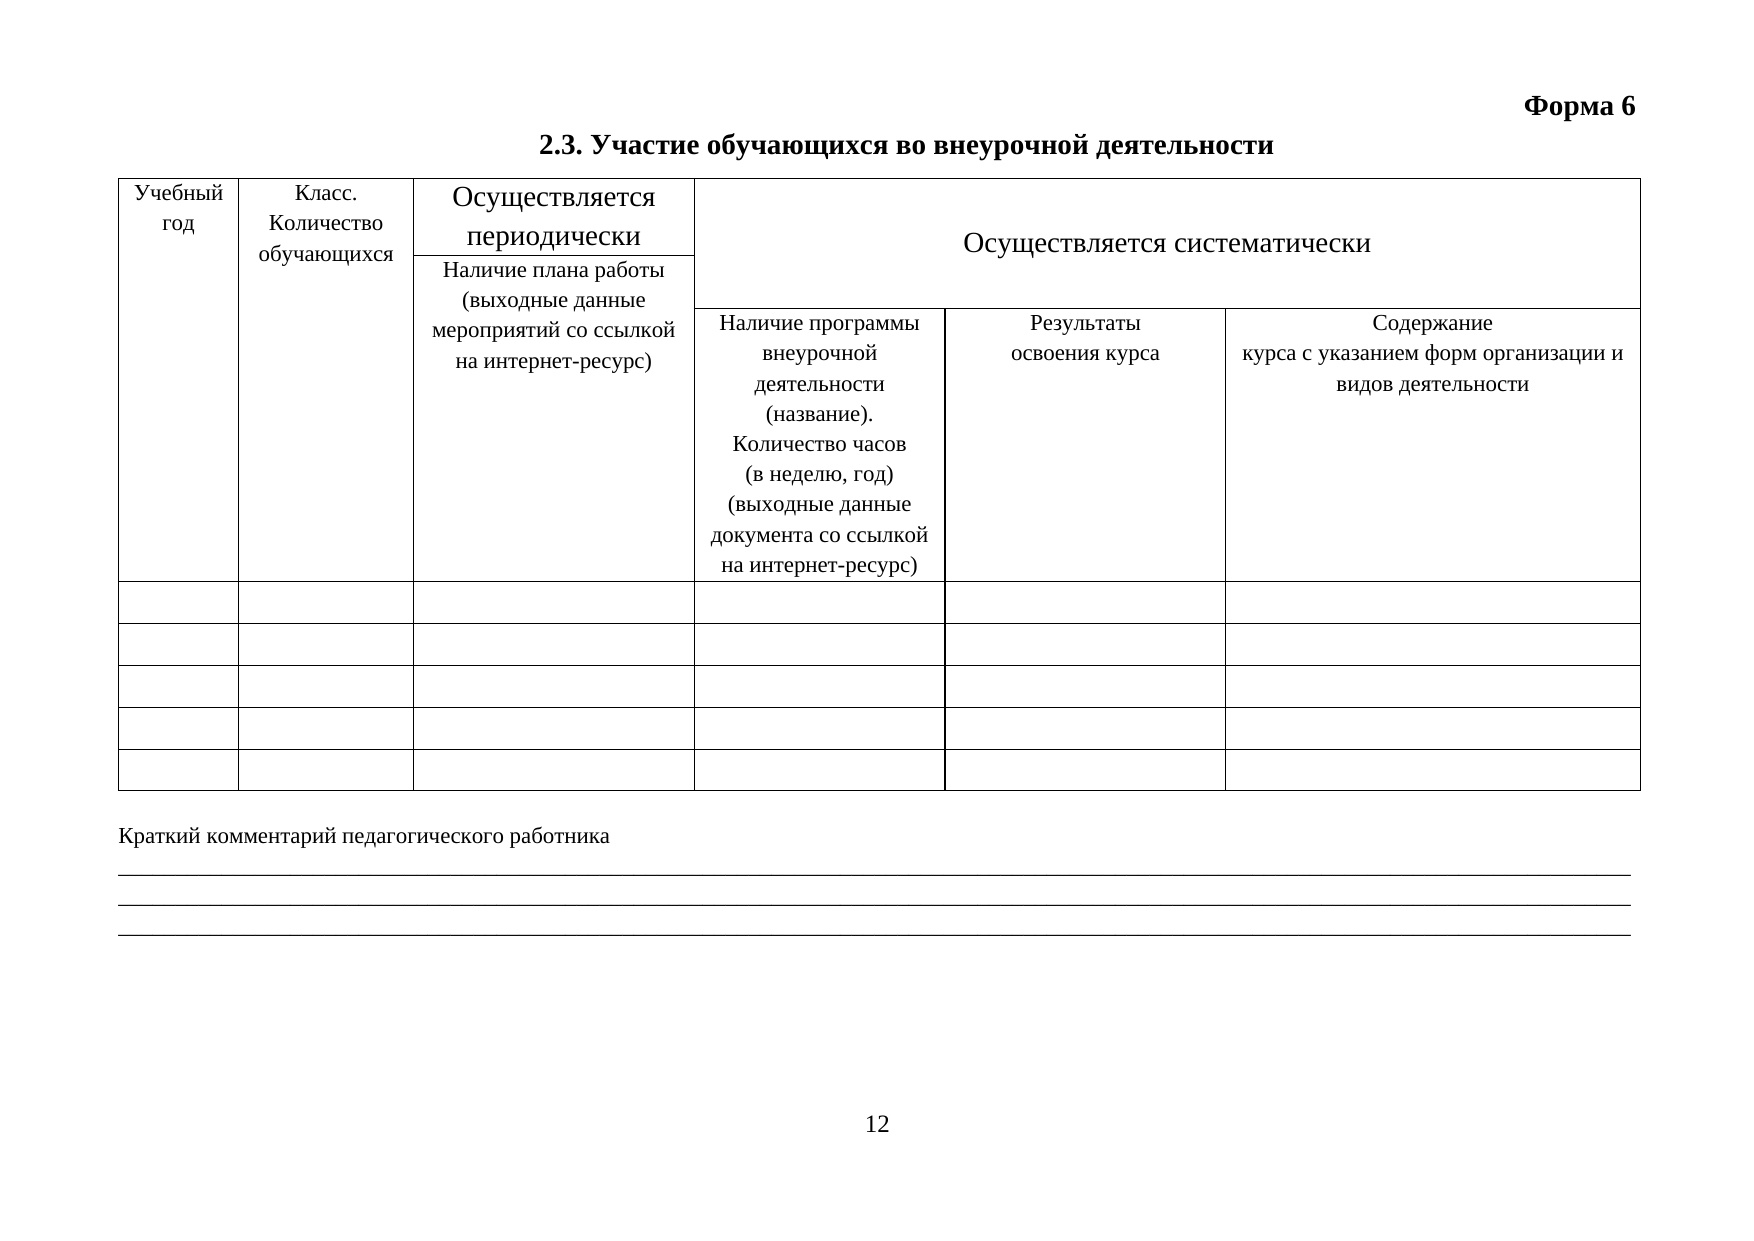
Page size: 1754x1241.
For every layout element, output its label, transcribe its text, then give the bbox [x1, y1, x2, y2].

table_cell [946, 708, 1225, 748]
text ________________________________________________________________________________________________________________________________________________________________________________________________________________________________________________________________________ [118, 882, 1636, 939]
table_cell [119, 624, 238, 665]
table_cell [695, 582, 944, 623]
table_cell [695, 750, 944, 790]
table_cell [119, 750, 238, 790]
table_cell [1226, 582, 1640, 623]
table_cell Результаты освоения курса [946, 309, 1225, 581]
table_cell [946, 750, 1225, 790]
text 2.3. Участие обучающихся во внеурочной деятельности [118, 127, 1636, 161]
table_cell Наличие плана работы (выходные данные мероприятий со ссылкой на интернет-ресурс) [414, 256, 694, 581]
table_cell [1226, 624, 1640, 665]
table_header Учебный год [119, 179, 238, 581]
table_cell [414, 582, 694, 623]
table_cell [239, 624, 413, 665]
table_cell [946, 624, 1225, 665]
table_header Осуществляется периодически [414, 179, 694, 255]
table_header Класс. Количество обучающихся [239, 179, 413, 581]
table_cell [414, 624, 694, 665]
table_cell [119, 708, 238, 748]
text Форма 6 [118, 88, 1636, 122]
table_cell [119, 582, 238, 623]
table_header Осуществляется систематически [695, 179, 1640, 308]
table_cell [239, 582, 413, 623]
table_cell [119, 666, 238, 707]
table_cell [414, 708, 694, 748]
table_cell [695, 666, 944, 707]
table_cell Содержание курса с указанием форм организации и видов деятельности [1226, 309, 1640, 581]
table_cell [1226, 666, 1640, 707]
table_cell [239, 708, 413, 748]
table_cell [414, 750, 694, 790]
table_cell [695, 624, 944, 665]
table_cell [239, 750, 413, 790]
table_cell Наличие программы внеурочной деятельности (название). Количество часов (в неделю, год) (выходные данные документа со ссылкой на интернет-ресурс) [695, 309, 944, 581]
table_cell [1226, 708, 1640, 748]
table_cell [414, 666, 694, 707]
table_cell [239, 666, 413, 707]
text Краткий комментарий педагогического работника ____________________________________________________________________________________________________________________________________ [118, 822, 1636, 878]
table_cell [946, 582, 1225, 623]
table_cell [695, 708, 944, 748]
table_cell [1226, 750, 1640, 790]
table_cell [946, 666, 1225, 707]
